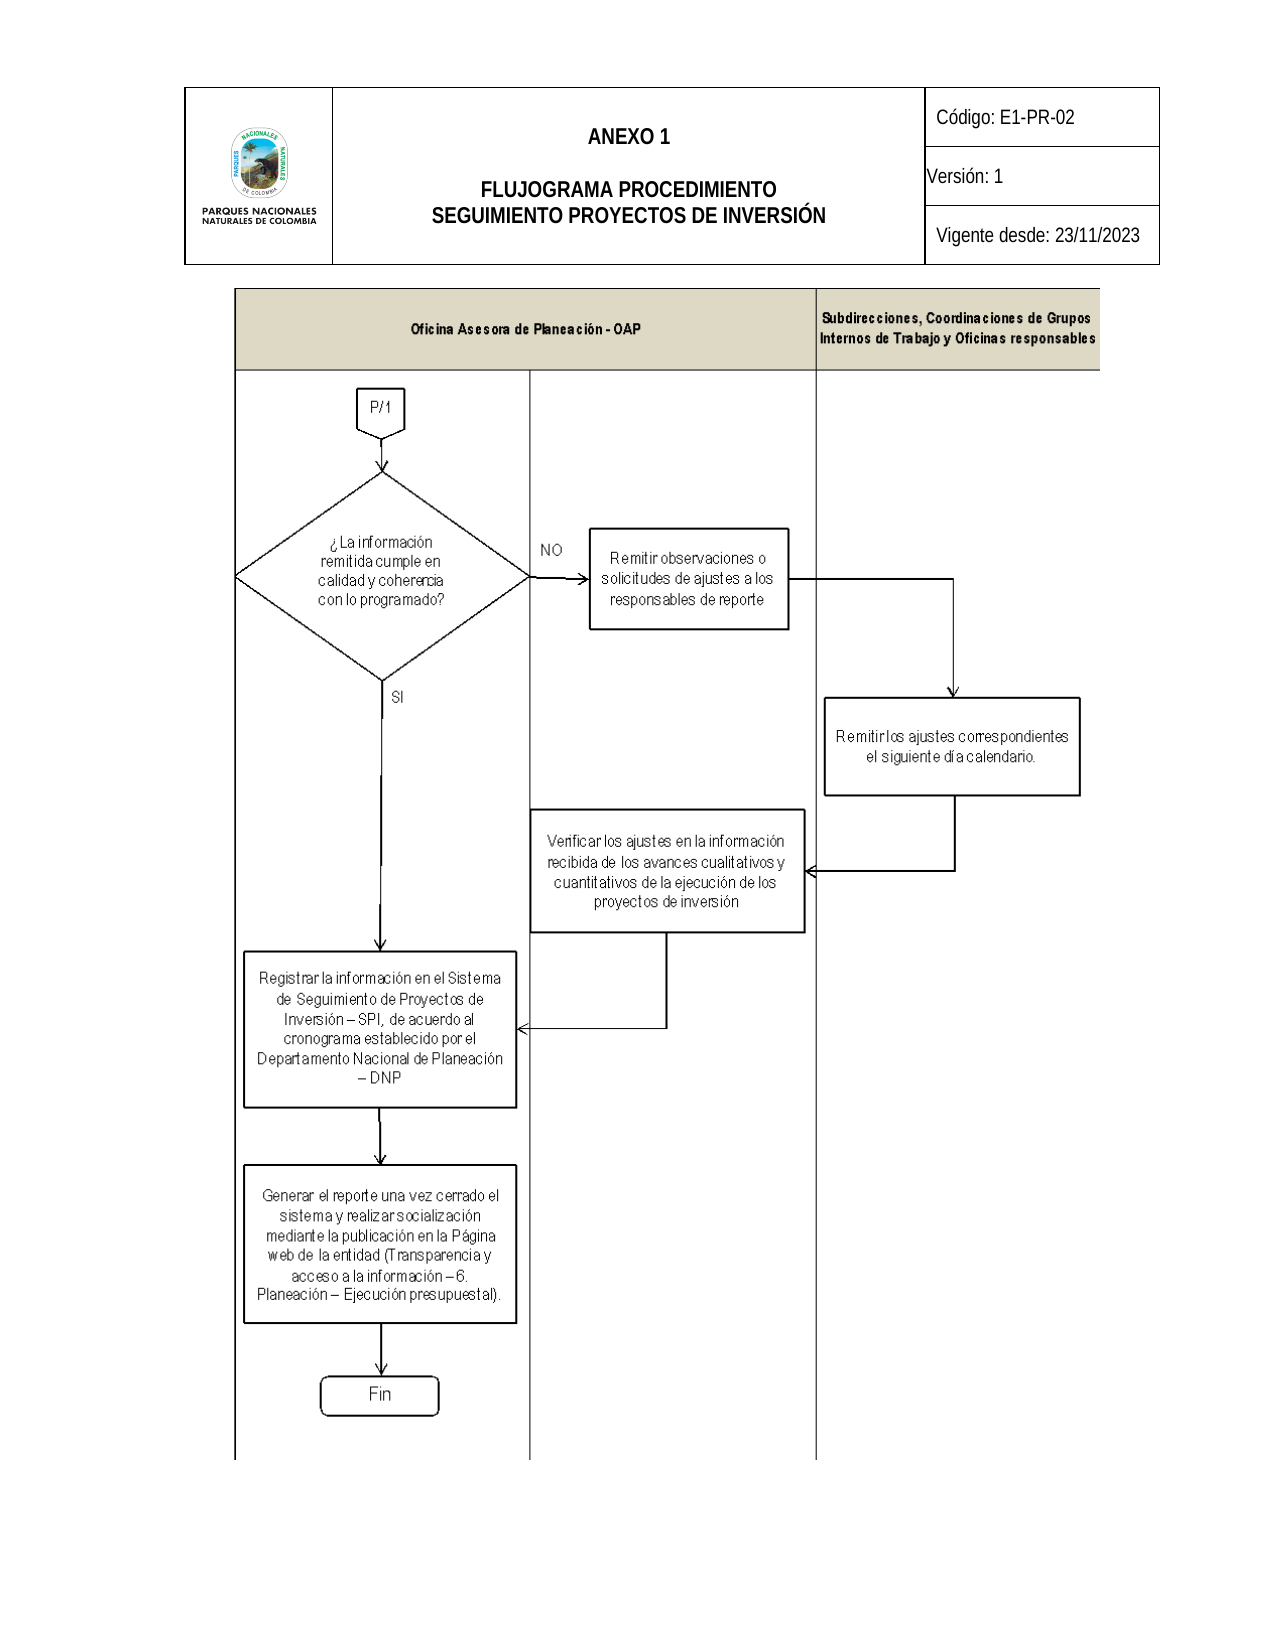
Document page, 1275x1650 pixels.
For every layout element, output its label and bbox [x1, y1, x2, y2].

picture [196, 121, 322, 230]
picture [234, 288, 1100, 1460]
